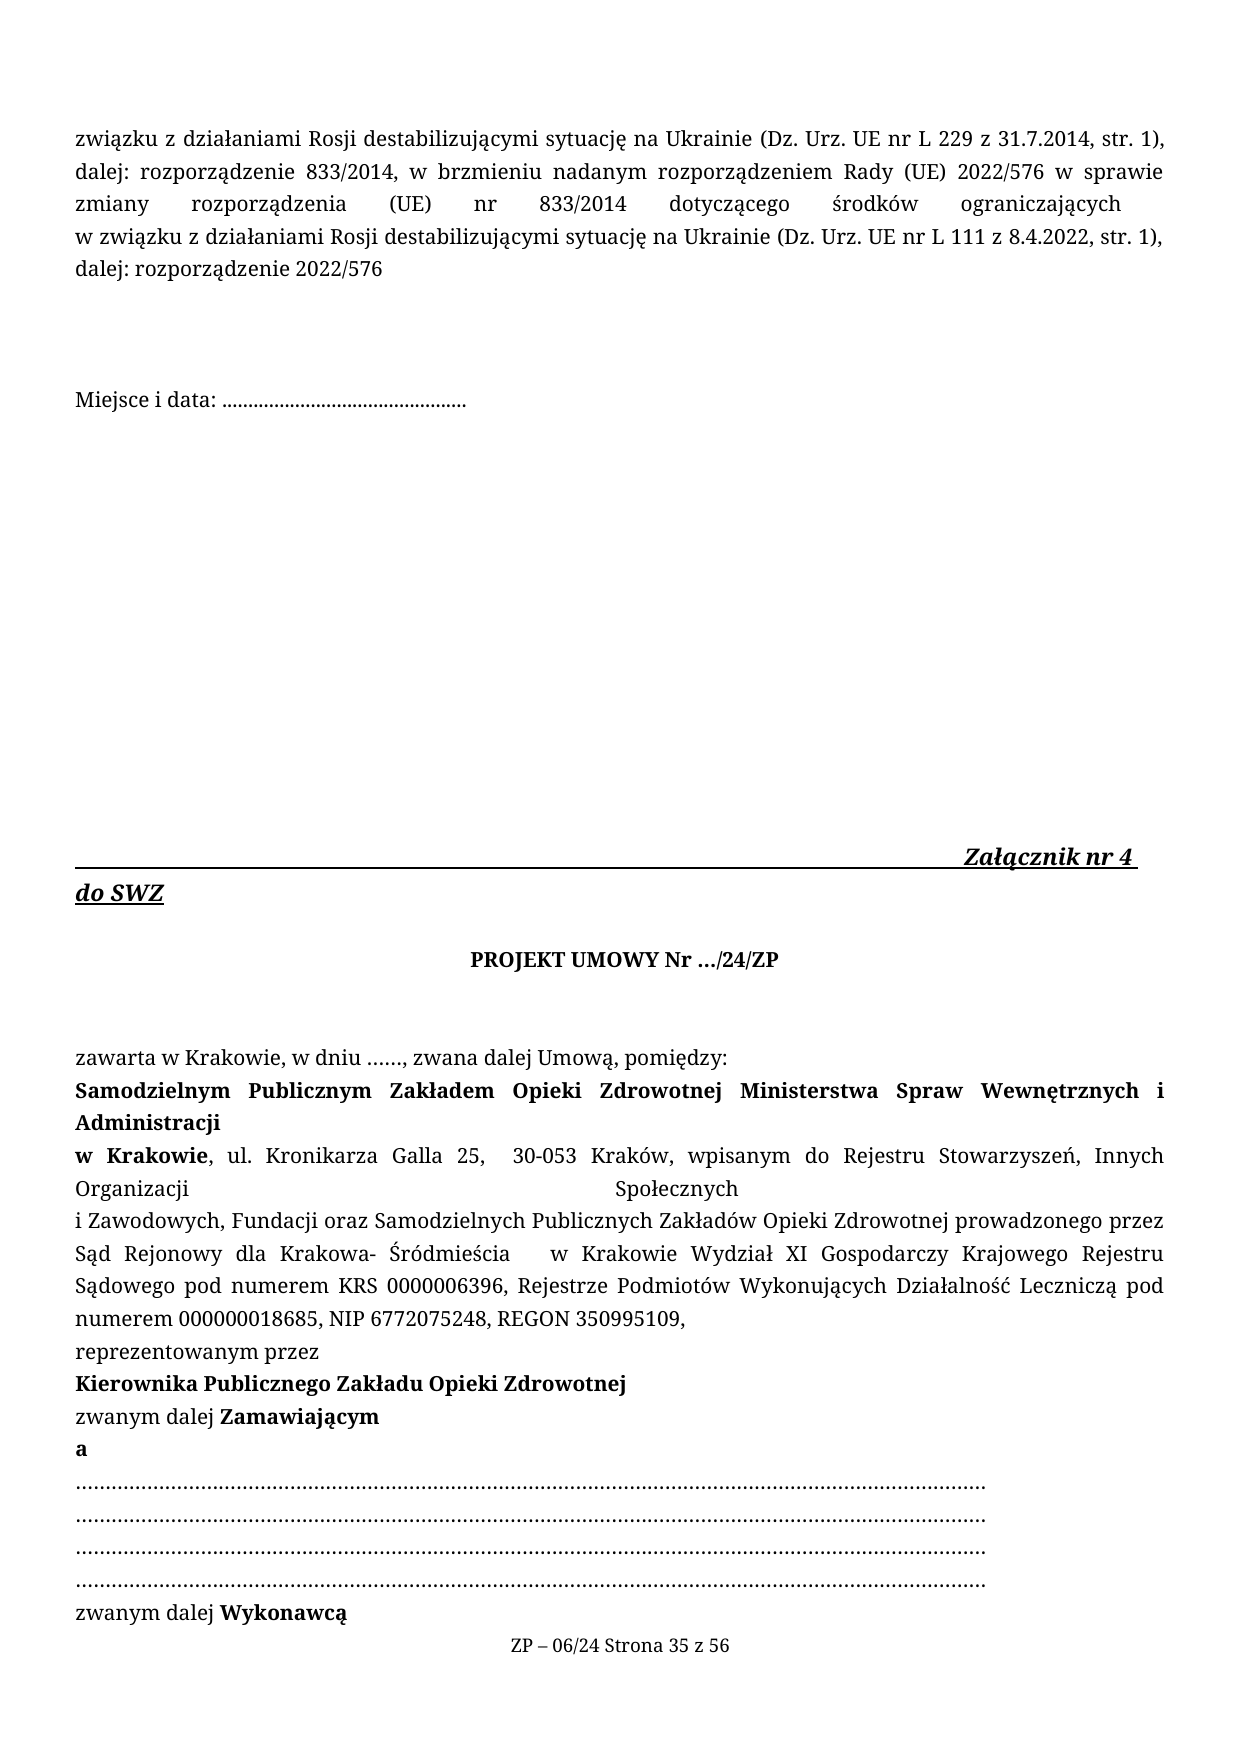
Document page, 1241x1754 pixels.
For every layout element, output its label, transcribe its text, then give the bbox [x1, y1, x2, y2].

text a [75, 1434, 1165, 1463]
text ……………………………………………………………………………………………………………………………………… [75, 1532, 1165, 1561]
text zwanym dalej Zamawiającym [75, 1402, 1165, 1430]
text Załącznik nr 4 do SWZ [75, 841, 1165, 908]
text zawarta w Krakowie, w dniu ……, zwana dalej Umową, pomiędzy: [75, 1043, 1165, 1072]
text Miejsce i data: ............................................... [75, 385, 1165, 413]
text ……………………………………………………………………………………………………………………………………… [75, 1565, 1165, 1593]
text reprezentowanym przez [75, 1337, 1165, 1365]
text ……………………………………………………………………………………………………………………………………… [75, 1467, 1165, 1496]
text ……………………………………………………………………………………………………………………………………… [75, 1500, 1165, 1528]
text PROJEKT UMOWY Nr …/24/ZP [75, 946, 1174, 974]
text zwanym dalej Wykonawcą [75, 1598, 1165, 1626]
text Samodzielnym Publicznym Zakładem Opieki Zdrowotnej Ministerstwa Spraw Wewnętrznych i Administracji w Krakowie, ul. Kronikarza Galla 25, 30-053 Kraków, wpisanym do Rejestru Stowarzyszeń, Innych Organizacji Społecznych i Zawodowych, Fundacji oraz Samodzielnych Publicznych Zakładów Opieki Zdrowotnej prowadzonego przez Sąd Rejonowy dla Krakowa- Śródmieścia w Krakowie Wydział XI Gospodarczy Krajowego Rejestru Sądowego pod numerem KRS 0000006396, Rejestrze Podmiotów Wykonujących Działalność Leczniczą pod numerem 000000018685, NIP 6772075248, REGON 350995109, [75, 1076, 1165, 1333]
text Kierownika Publicznego Zakładu Opieki Zdrowotnej [75, 1369, 1165, 1398]
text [75, 124, 1165, 283]
